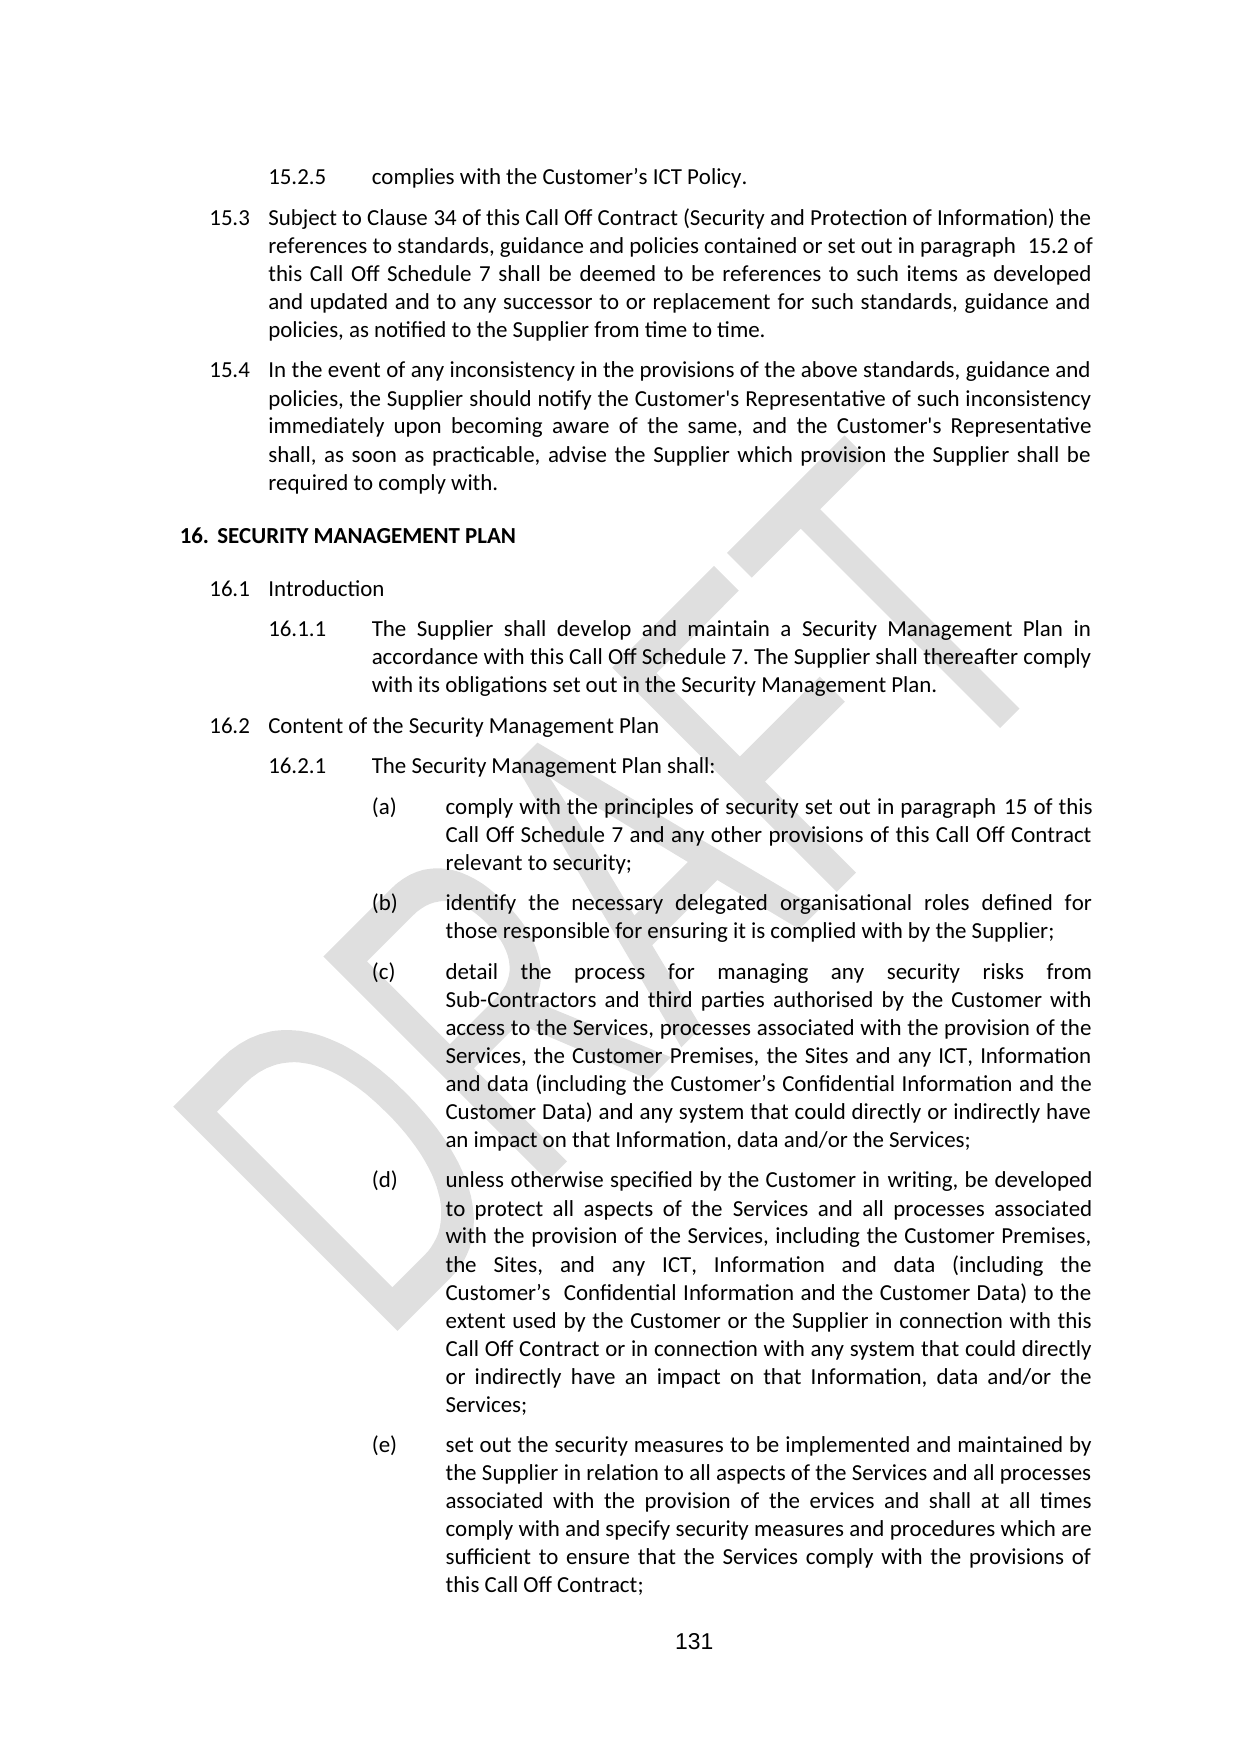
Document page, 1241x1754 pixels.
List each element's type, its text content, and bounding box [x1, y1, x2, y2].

text Introduction [209, 574, 1093, 602]
text Content of the Security Management Plan [209, 711, 1093, 739]
text unless otherwise specified by the Customer in writing, be developed to protect all aspects of the Services and all processes associated with the provision of the Services, including the Customer Premises, the Sites, and any ICT, Information and data (including the Customer’s Confidential Information and the Customer Data) to the extent used by the Customer or the Supplier in connection with this Call Off Contract or in connection with any system that could directly or indirectly have an impact on that Information, data and/or the Services; [372, 1166, 1093, 1418]
text detail the process for managing any security risks from Sub-Contractors and third parties authorised by the Customer with access to the Services, processes associated with the provision of the Services, the Customer Premises, the Sites and any ICT, Information and data (including the Customer’s Confidential Information and the Customer Data) and any system that could directly or indirectly have an impact on that Information, data and/or the Services; [372, 957, 1093, 1153]
text complies with the Customer’s ICT Policy. [268, 162, 1093, 191]
text identify the necessary delegated organisational roles defined for those responsible for ensuring it is complied with by the Supplier; [372, 888, 1093, 944]
subtitle SECURITY MANAGEMENT PLAN [179, 521, 1093, 549]
text comply with the principles of security set out in paragraph 3 of this Call Off Schedule 7 and any other provisions of this Call Off Contract relevant to security; [372, 792, 1093, 876]
text set out the security measures to be implemented and maintained by the Supplier in relation to all aspects of the Services and all processes associated with the provision of the ervices and shall at all times comply with and specify security measures and procedures which are sufficient to ensure that the Services comply with the provisions of this Call Off Contract; [372, 1430, 1093, 1598]
text In the event of any inconsistency in the provisions of the above standards, guidance and policies, the Supplier should notify the Customer's Representative of such inconsistency immediately upon becoming aware of the same, and the Customer's Representative shall, as soon as practicable, advise the Supplier which provision the Supplier shall be required to comply with. [209, 356, 1093, 496]
text The Supplier shall develop and maintain a Security Management Plan in accordance with this Call Off Schedule 7. The Supplier shall thereafter comply with its obligations set out in the Security Management Plan. [268, 614, 1093, 698]
text Subject to Clause 34 of this Call Off Contract (Security and Protection of Information) the references to standards, guidance and policies contained or set out in paragraph 3.2 of this Call Off Schedule 7 shall be deemed to be references to such items as developed and updated and to any successor to or replacement for such standards, guidance and policies, as notified to the Supplier from time to time. [209, 203, 1093, 343]
text The Security Management Plan shall: [268, 751, 1093, 779]
